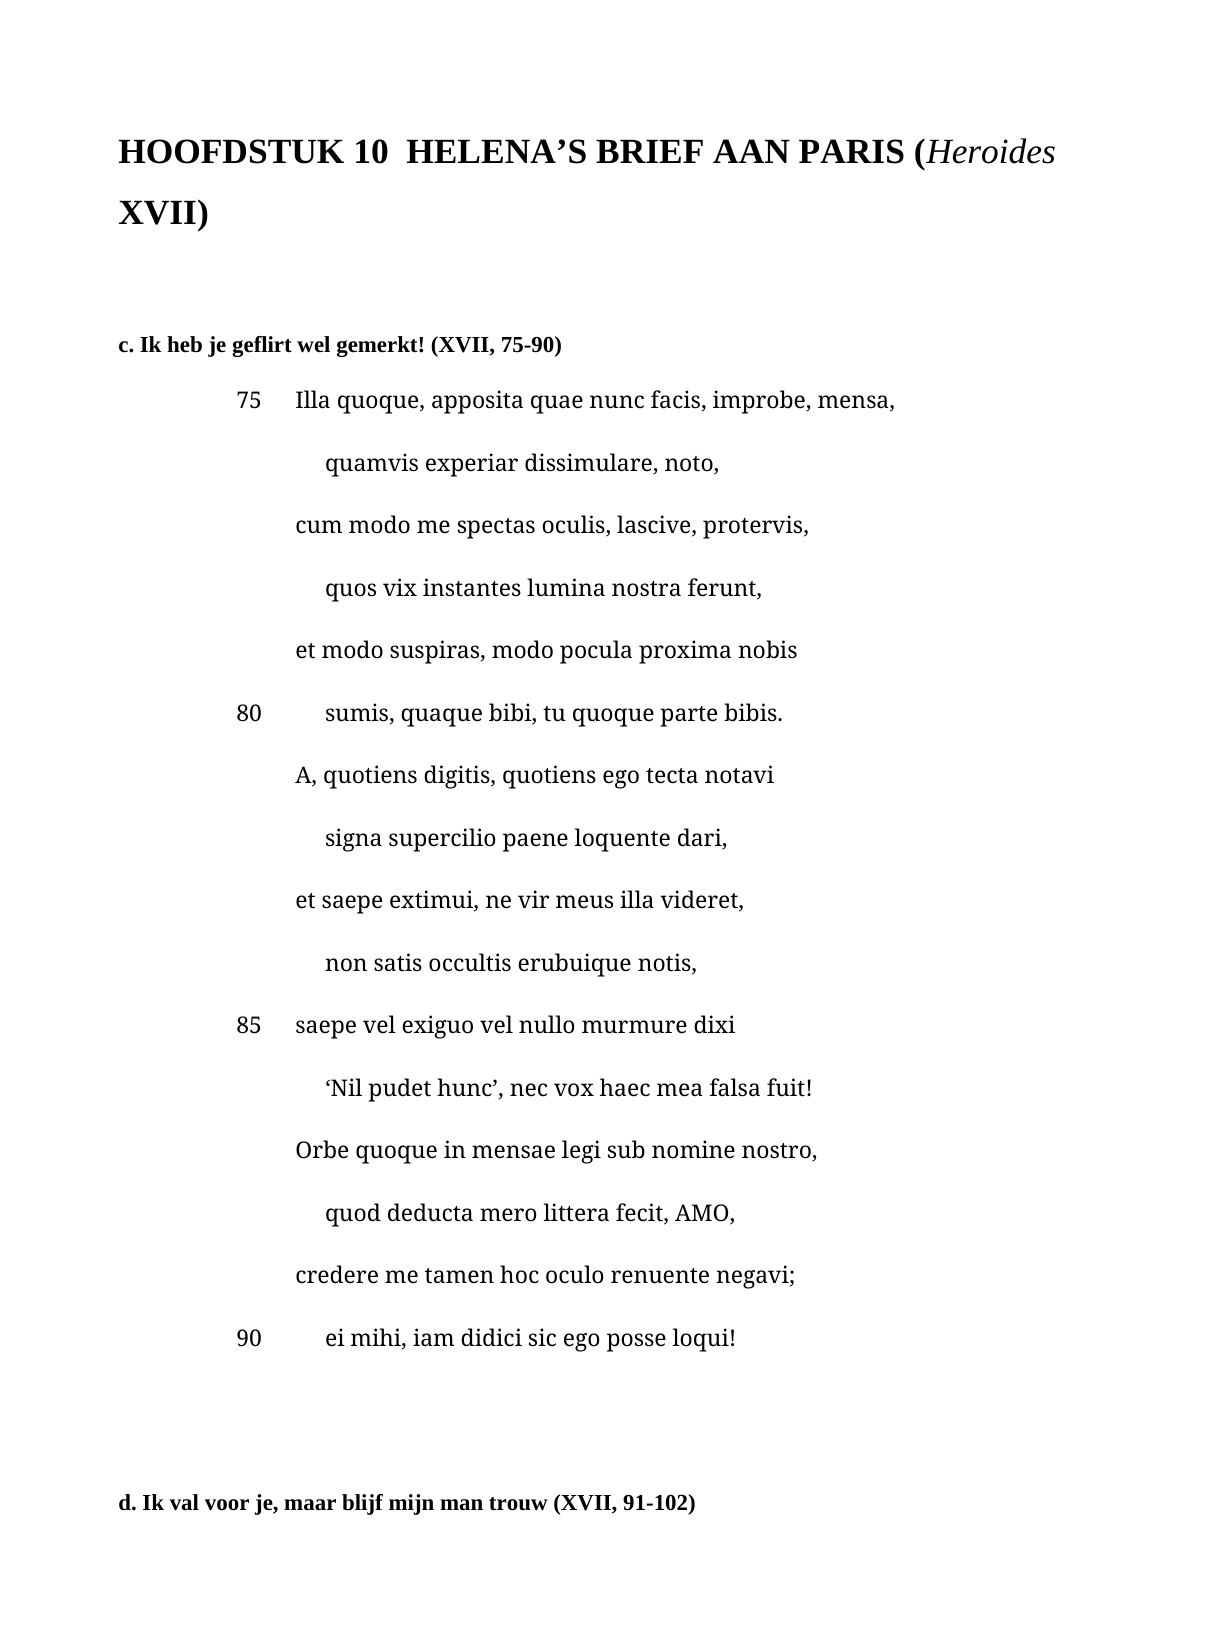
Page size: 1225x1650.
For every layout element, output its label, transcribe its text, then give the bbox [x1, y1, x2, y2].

text A, quotiens digitis, quotiens ego tecta notavi signa supercilio paene loquente dari, [236, 759, 989, 853]
text et saepe extimui, ne vir meus illa videret, non satis occultis erubuique notis, [236, 884, 989, 978]
text d. Ik val voor je, maar blijf mijn man trouw (XVII, 91-102) [118, 1489, 1107, 1516]
text Orbe quoque in mensae legi sub nomine nostro, quod deducta mero littera fecit, AMO, [236, 1134, 989, 1228]
text et modo suspiras, modo pocula proxima nobis [236, 634, 989, 665]
text c. Ik heb je geflirt wel gemerkt! (XVII, 75-90) [118, 331, 1107, 358]
text HOOFDSTUK 10 HELENA’S BRIEF AAN PARIS (Heroides XVII) [118, 130, 1107, 232]
text cum modo me spectas oculis, lascive, protervis, quos vix instantes lumina nostra ferunt, [236, 509, 989, 603]
text 85 saepe vel exiguo vel nullo murmure dixi ‘Nil pudet hunc’, nec vox haec mea falsa fuit! [236, 1009, 989, 1103]
text 75 Illa quoque, apposita quae nunc facis, improbe, mensa, quamvis experiar dissimulare, noto, [236, 384, 989, 478]
text 90 ei mihi, iam didici sic ego posse loqui! [236, 1322, 989, 1353]
text 80 sumis, quaque bibi, tu quoque parte bibis. [236, 697, 989, 728]
text credere me tamen hoc oculo renuente negavi; [236, 1259, 989, 1290]
